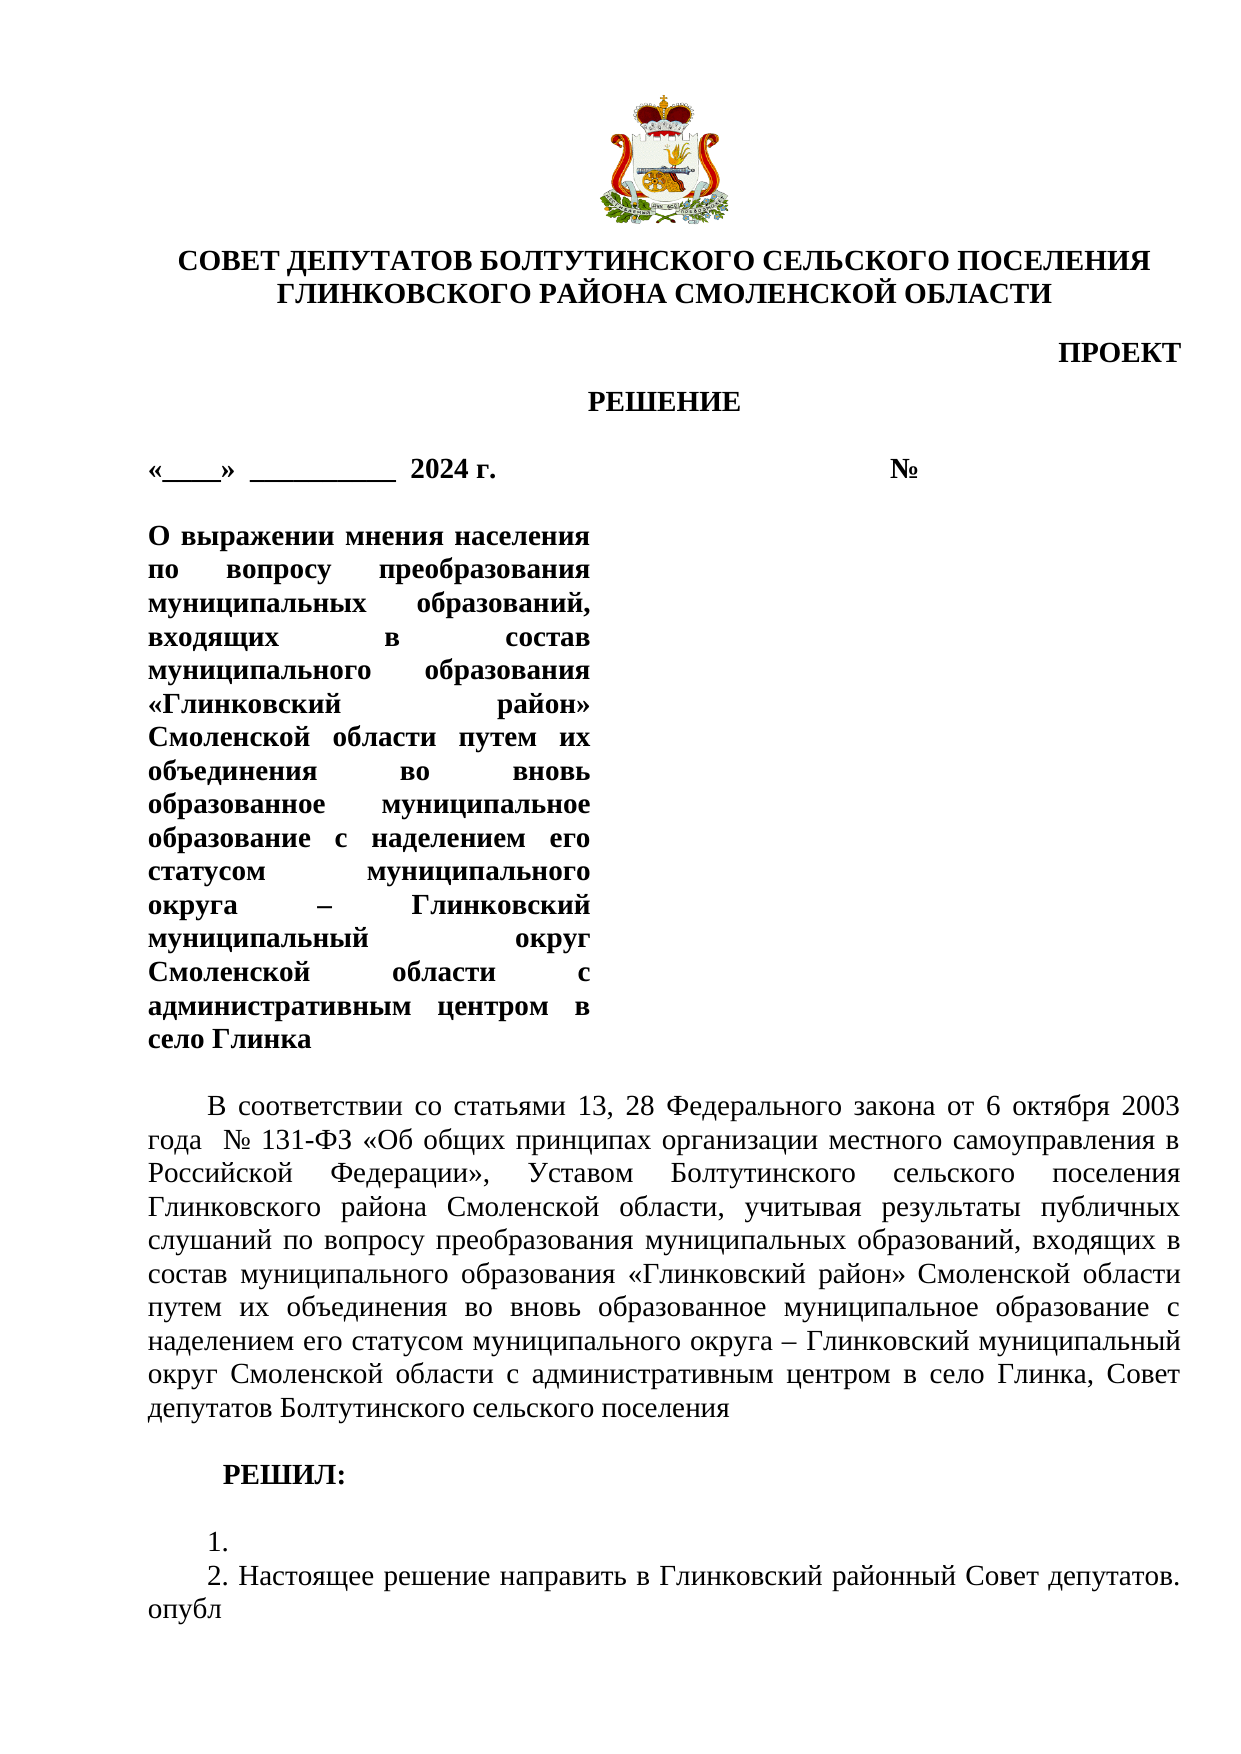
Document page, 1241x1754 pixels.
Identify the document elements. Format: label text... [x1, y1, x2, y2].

text СОВЕТ ДЕПУТАТОВ БОЛТУТИНСКОГО СЕЛЬСКОГО ПОСЕЛЕНИЯ ГЛИНКОВСКОГО РАЙОНА СМОЛЕНСКОЙ ОБЛАСТИ [148, 243, 1181, 310]
text 2. Настоящее решение направить в Глинковский районный Совет депутатов. опубл [148, 1558, 1181, 1625]
text ПРОЕКТ [148, 335, 1181, 368]
text В соответствии со статьями 13, 28 Федерального закона от 6 октября 2003 года № 131-ФЗ «Об общих принципах организации местного самоуправления в Российской Федерации», Уставом Болтутинского сельского поселения Глинковского района Смоленской области, учитывая результаты публичных слушаний по вопросу преобразования муниципальных образований, входящих в состав муниципального образования «Глинковский район» Смоленской области путем их объединения во вновь образованное муниципальное образование с наделением его статусом муниципального округа – Глинковский муниципальный округ Смоленской области с административным центром в село Глинка, Совет депутатов Болтутинского сельского поселения [148, 1088, 1181, 1424]
text 1. [148, 1524, 1181, 1558]
text «____» __________ 2024 г. № [148, 451, 1181, 484]
text О выражении мнения населения по вопросу преобразования муниципальных образований, входящих в состав муниципального образования «Глинковский район» Смоленской области путем их объединения во вновь образованное муниципальное образование с наделением его статусом муниципального округа – Глинковский муниципальный округ Смоленской области с административным центром в село Глинка [148, 518, 591, 1055]
text РЕШИЛ: [148, 1457, 1181, 1491]
picture [598, 93, 730, 225]
text РЕШЕНИЕ [148, 384, 1181, 417]
